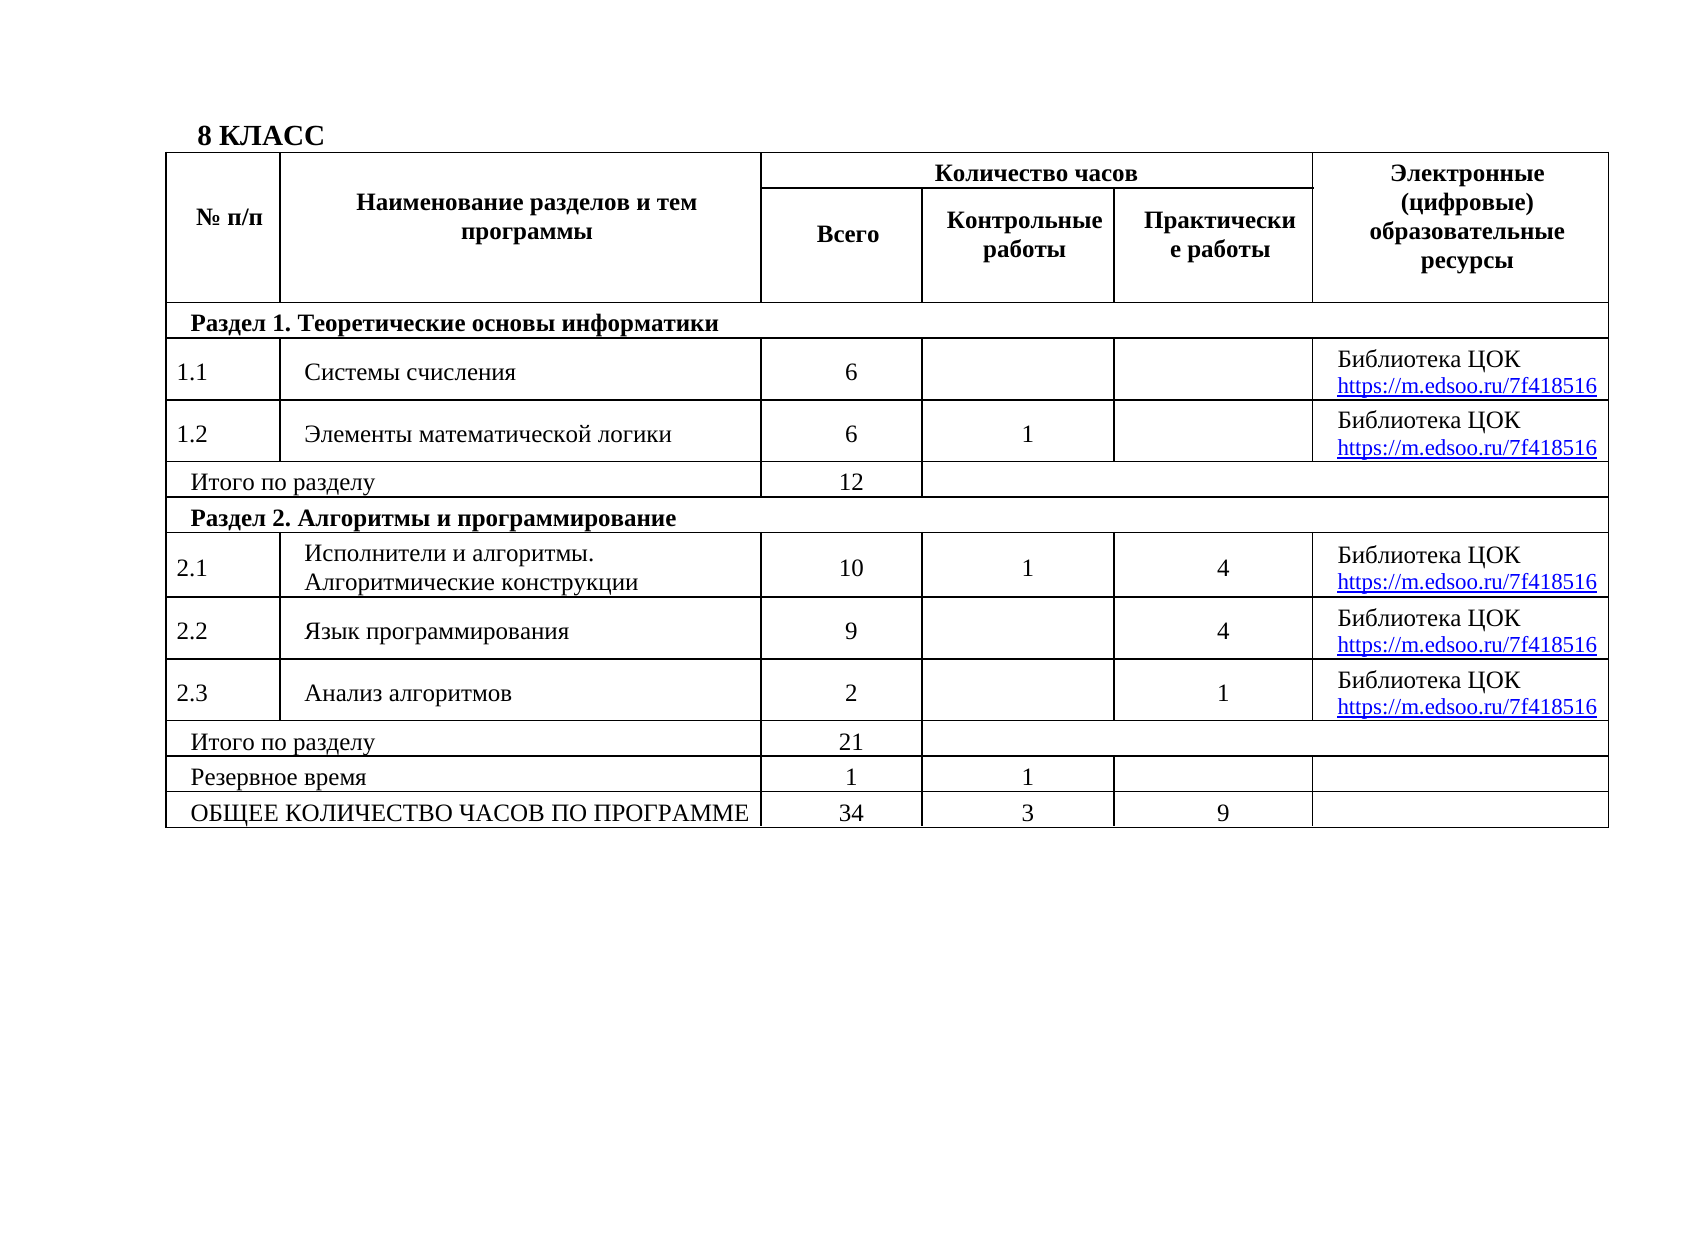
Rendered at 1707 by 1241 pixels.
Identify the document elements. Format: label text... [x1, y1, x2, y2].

table_cell [1313, 757, 1608, 791]
table_cell Контрольные работы [923, 189, 1113, 301]
table_cell Библиотека ЦОК https://m.edsoo.ru/7f418516 [1313, 598, 1608, 658]
table_cell [923, 598, 1113, 658]
table_cell 10 [762, 533, 921, 596]
table_cell [1115, 339, 1312, 399]
table_cell 21 [762, 721, 921, 755]
table_cell 2.2 [167, 598, 279, 658]
table_cell 3 [923, 792, 1113, 826]
table_cell [923, 721, 1608, 755]
table_cell [1115, 401, 1312, 461]
table_cell Библиотека ЦОК https://m.edsoo.ru/7f418516 [1313, 401, 1608, 461]
table_cell 1 [923, 401, 1113, 461]
table_cell 2.3 [167, 660, 279, 720]
table_cell [923, 462, 1608, 496]
table_header Наименование разделов и тем программы [281, 153, 760, 301]
table_cell [923, 660, 1113, 720]
table_cell Итого по разделу [167, 462, 760, 496]
table_cell Всего [762, 189, 921, 301]
table_cell Резервное время [167, 757, 760, 791]
table_cell 1 [1115, 660, 1312, 720]
table_cell 2.1 [167, 533, 279, 596]
table_cell Язык программирования [281, 598, 760, 658]
table_cell 6 [762, 339, 921, 399]
table_cell 1.1 [167, 339, 279, 399]
table_cell [1313, 792, 1608, 826]
table_cell 4 [1115, 533, 1312, 596]
table_cell [923, 339, 1113, 399]
table_cell Раздел 1. Теоретические основы информатики [167, 303, 1608, 337]
table_cell Библиотека ЦОК https://m.edsoo.ru/7f418516 [1313, 339, 1608, 399]
table_cell 1.2 [167, 401, 279, 461]
table_header Количество часов [762, 153, 1312, 187]
table_cell Итого по разделу [167, 721, 760, 755]
table_cell Практические работы [1115, 189, 1312, 301]
table_cell Библиотека ЦОК https://m.edsoo.ru/7f418516 [1313, 660, 1608, 720]
table_cell 34 [762, 792, 921, 826]
table_cell Раздел 2. Алгоритмы и программирование [167, 498, 1608, 532]
table_cell 9 [762, 598, 921, 658]
table_cell 9 [1115, 792, 1312, 826]
table_cell 1 [923, 757, 1113, 791]
table_cell 1 [762, 757, 921, 791]
table_cell [1115, 757, 1312, 791]
table_cell 4 [1115, 598, 1312, 658]
table_cell 1 [923, 533, 1113, 596]
table_cell 6 [762, 401, 921, 461]
table_cell Исполнители и алгоритмы. Алгоритмические конструкции [281, 533, 760, 596]
table_header Электронные (цифровые) образовательные ресурсы [1313, 153, 1608, 301]
table_cell Библиотека ЦОК https://m.edsoo.ru/7f418516 [1313, 533, 1608, 596]
table_cell 12 [762, 462, 921, 496]
table_cell Системы счисления [281, 339, 760, 399]
table_cell Элементы математической логики [281, 401, 760, 461]
text 8 КЛАСС [190, 118, 1618, 152]
table_cell 2 [762, 660, 921, 720]
table_cell Анализ алгоритмов [281, 660, 760, 720]
table_header № п/п [167, 153, 279, 301]
table_cell ОБЩЕЕ КОЛИЧЕСТВО ЧАСОВ ПО ПРОГРАММЕ [167, 792, 760, 826]
